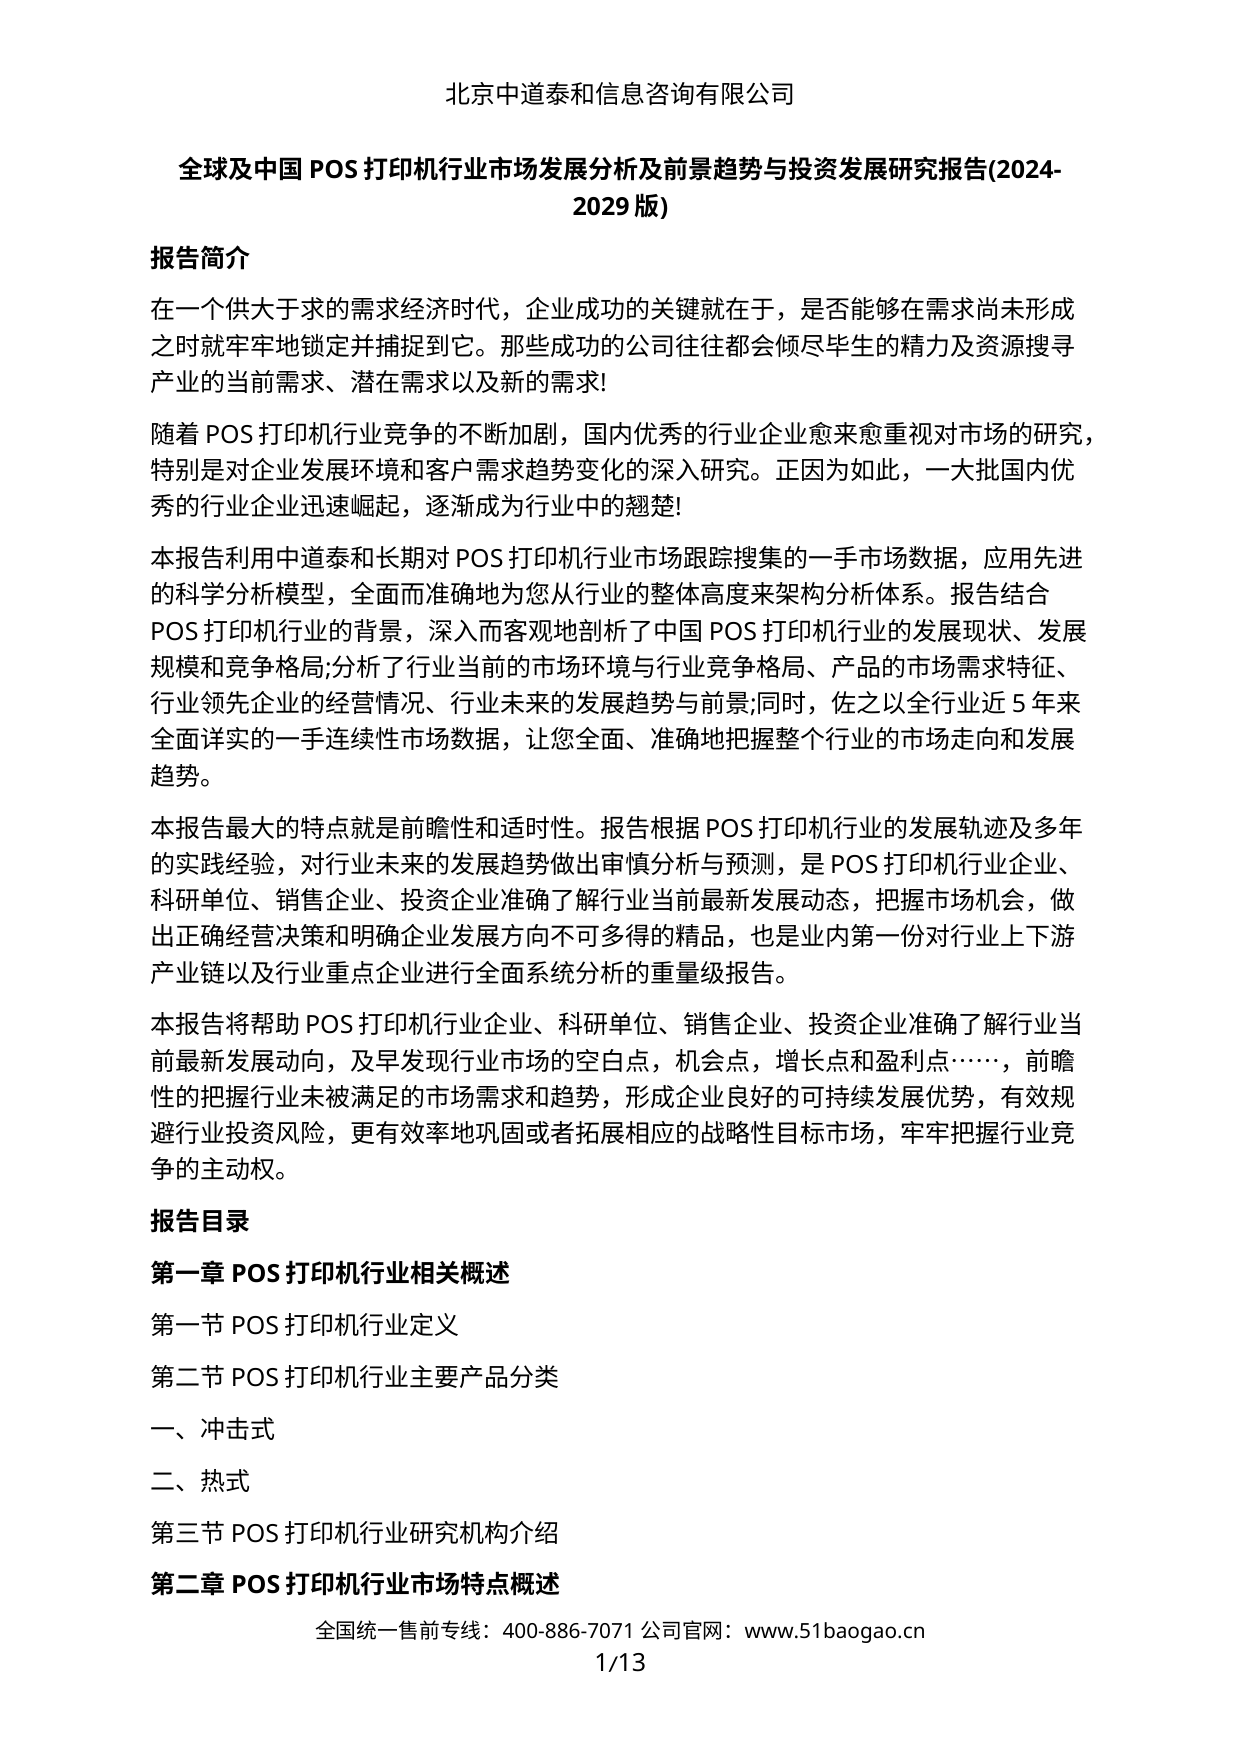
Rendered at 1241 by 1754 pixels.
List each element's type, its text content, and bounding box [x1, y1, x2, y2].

text 第三节 POS打印机行业研究机构介绍 [150, 1513, 1090, 1549]
text 本报告最大的特点就是前瞻性和适时性。报告根据POS打印机行业的发展轨迹及多年的实践经验，对行业未来的发展趋势做出审慎分析与预测，是POS打印机行业企业、科研单位、销售企业、投资企业准确了解行业当前最新发展动态，把握市场机会，做出正确经营决策和明确企业发展方向不可多得的精品，也是业内第一份对行业上下游产业链以及行业重点企业进行全面系统分析的重量级报告。 [150, 808, 1090, 989]
text 本报告利用中道泰和长期对POS打印机行业市场跟踪搜集的一手市场数据，应用先进的科学分析模型，全面而准确地为您从行业的整体高度来架构分析体系。报告结合POS打印机行业的背景，深入而客观地剖析了中国POS打印机行业的发展现状、发展规模和竞争格局;分析了行业当前的市场环境与行业竞争格局、产品的市场需求特征、行业领先企业的经营情况、行业未来的发展趋势与前景;同时，佐之以全行业近5年来全面详实的一手连续性市场数据，让您全面、准确地把握整个行业的市场走向和发展趋势。 [150, 539, 1090, 792]
text 报告目录 [150, 1202, 1090, 1238]
text 第一节 POS打印机行业定义 [150, 1306, 1090, 1342]
text 一、冲击式 [150, 1409, 1090, 1446]
text 全球及中国POS打印机行业市场发展分析及前景趋势与投资发展研究报告(2024-2029版) [150, 150, 1090, 222]
text 随着POS打印机行业竞争的不断加剧，国内优秀的行业企业愈来愈重视对市场的研究，特别是对企业发展环境和客户需求趋势变化的深入研究。正因为如此，一大批国内优秀的行业企业迅速崛起，逐渐成为行业中的翘楚! [150, 414, 1090, 523]
text 第二节 POS打印机行业主要产品分类 [150, 1357, 1090, 1394]
text 在一个供大于求的需求经济时代，企业成功的关键就在于，是否能够在需求尚未形成之时就牢牢地锁定并捕捉到它。那些成功的公司往往都会倾尽毕生的精力及资源搜寻产业的当前需求、潜在需求以及新的需求! [150, 290, 1090, 399]
text 本报告将帮助POS打印机行业企业、科研单位、销售企业、投资企业准确了解行业当前最新发展动向，及早发现行业市场的空白点，机会点，增长点和盈利点……，前瞻性的把握行业未被满足的市场需求和趋势，形成企业良好的可持续发展优势，有效规避行业投资风险，更有效率地巩固或者拓展相应的战略性目标市场，牢牢把握行业竞争的主动权。 [150, 1005, 1090, 1186]
text 第一章 POS打印机行业相关概述 [150, 1254, 1090, 1290]
text 报告简介 [150, 238, 1090, 274]
text 第二章 POS打印机行业市场特点概述 [150, 1565, 1090, 1601]
text 二、热式 [150, 1461, 1090, 1497]
